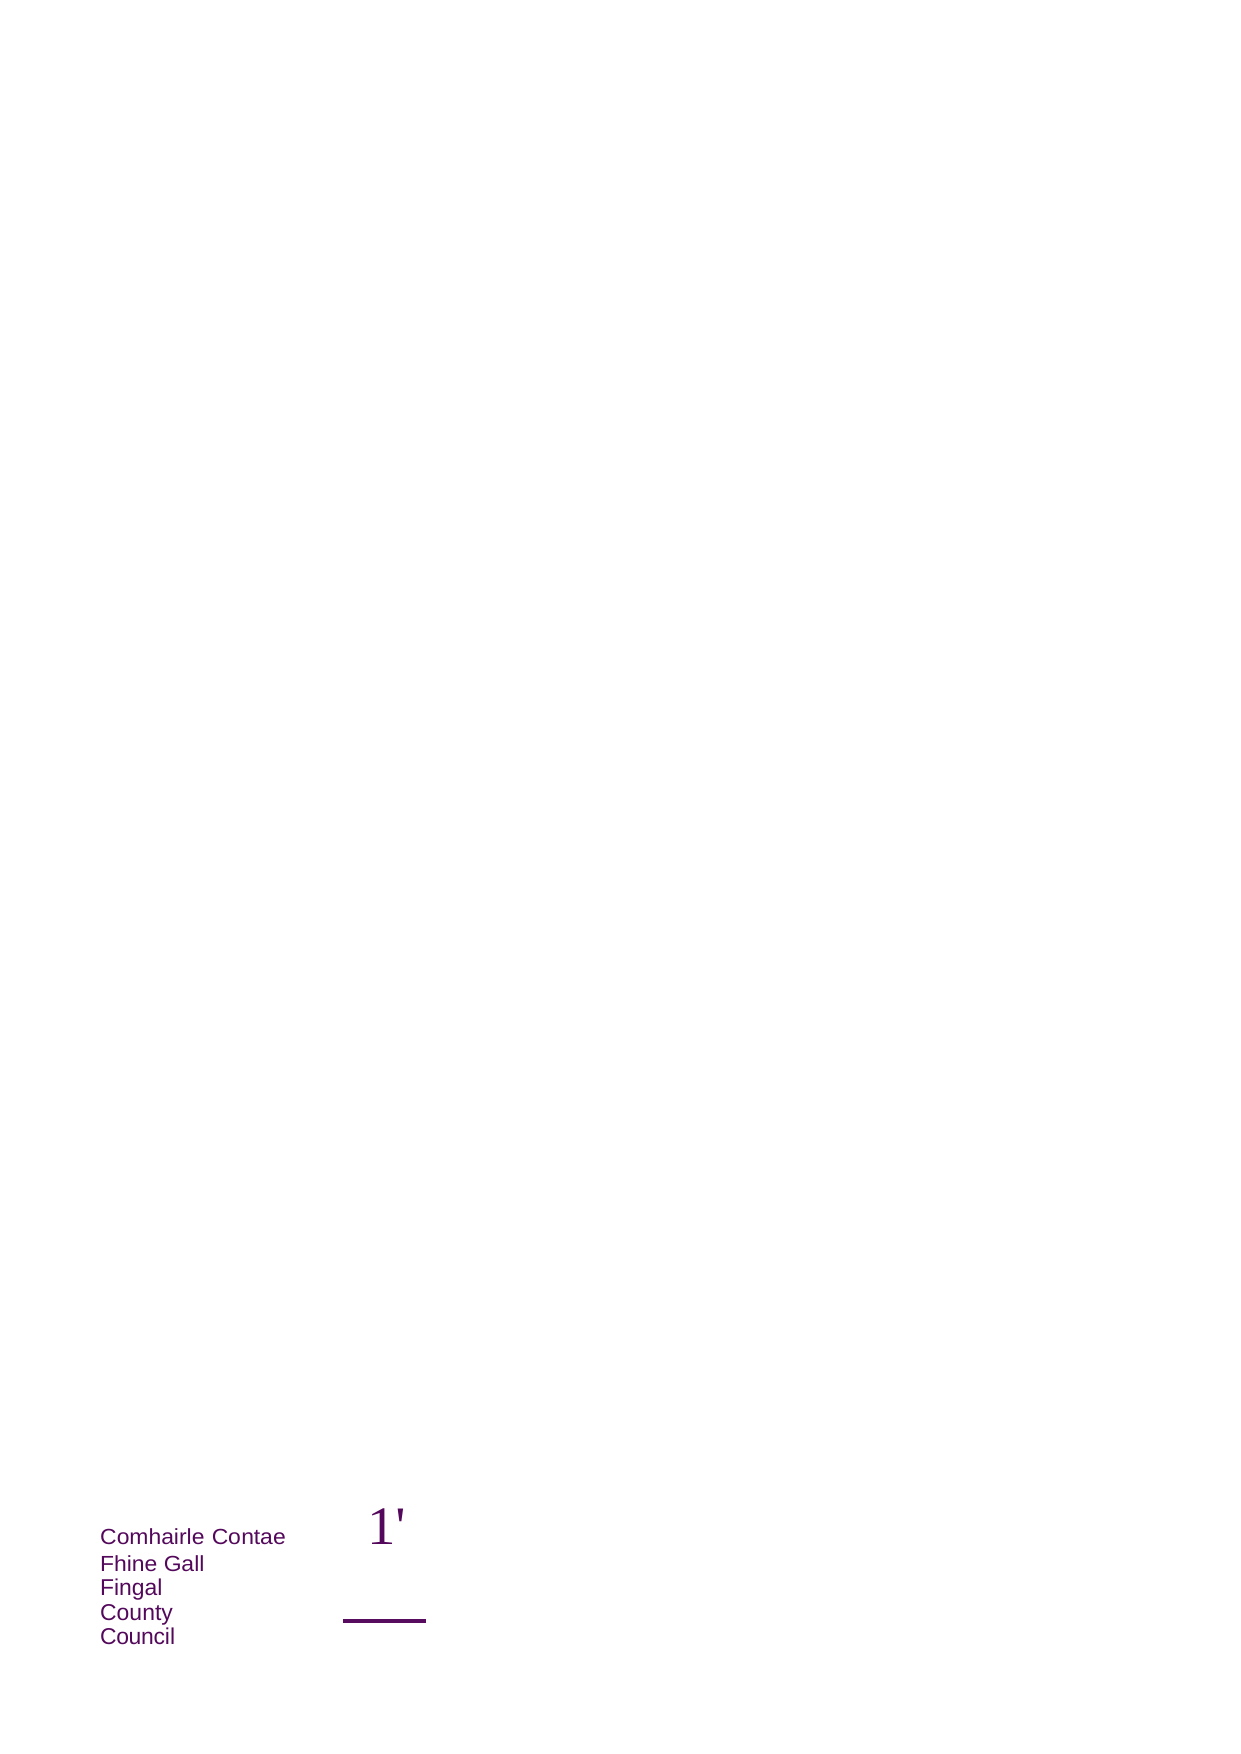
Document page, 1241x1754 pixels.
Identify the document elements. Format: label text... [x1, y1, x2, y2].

text Fingal County Council [100, 1576, 227, 1649]
text Fhine Gall [100, 1556, 1065, 1576]
text Comhairle Contae 1' [100, 1499, 1065, 1556]
